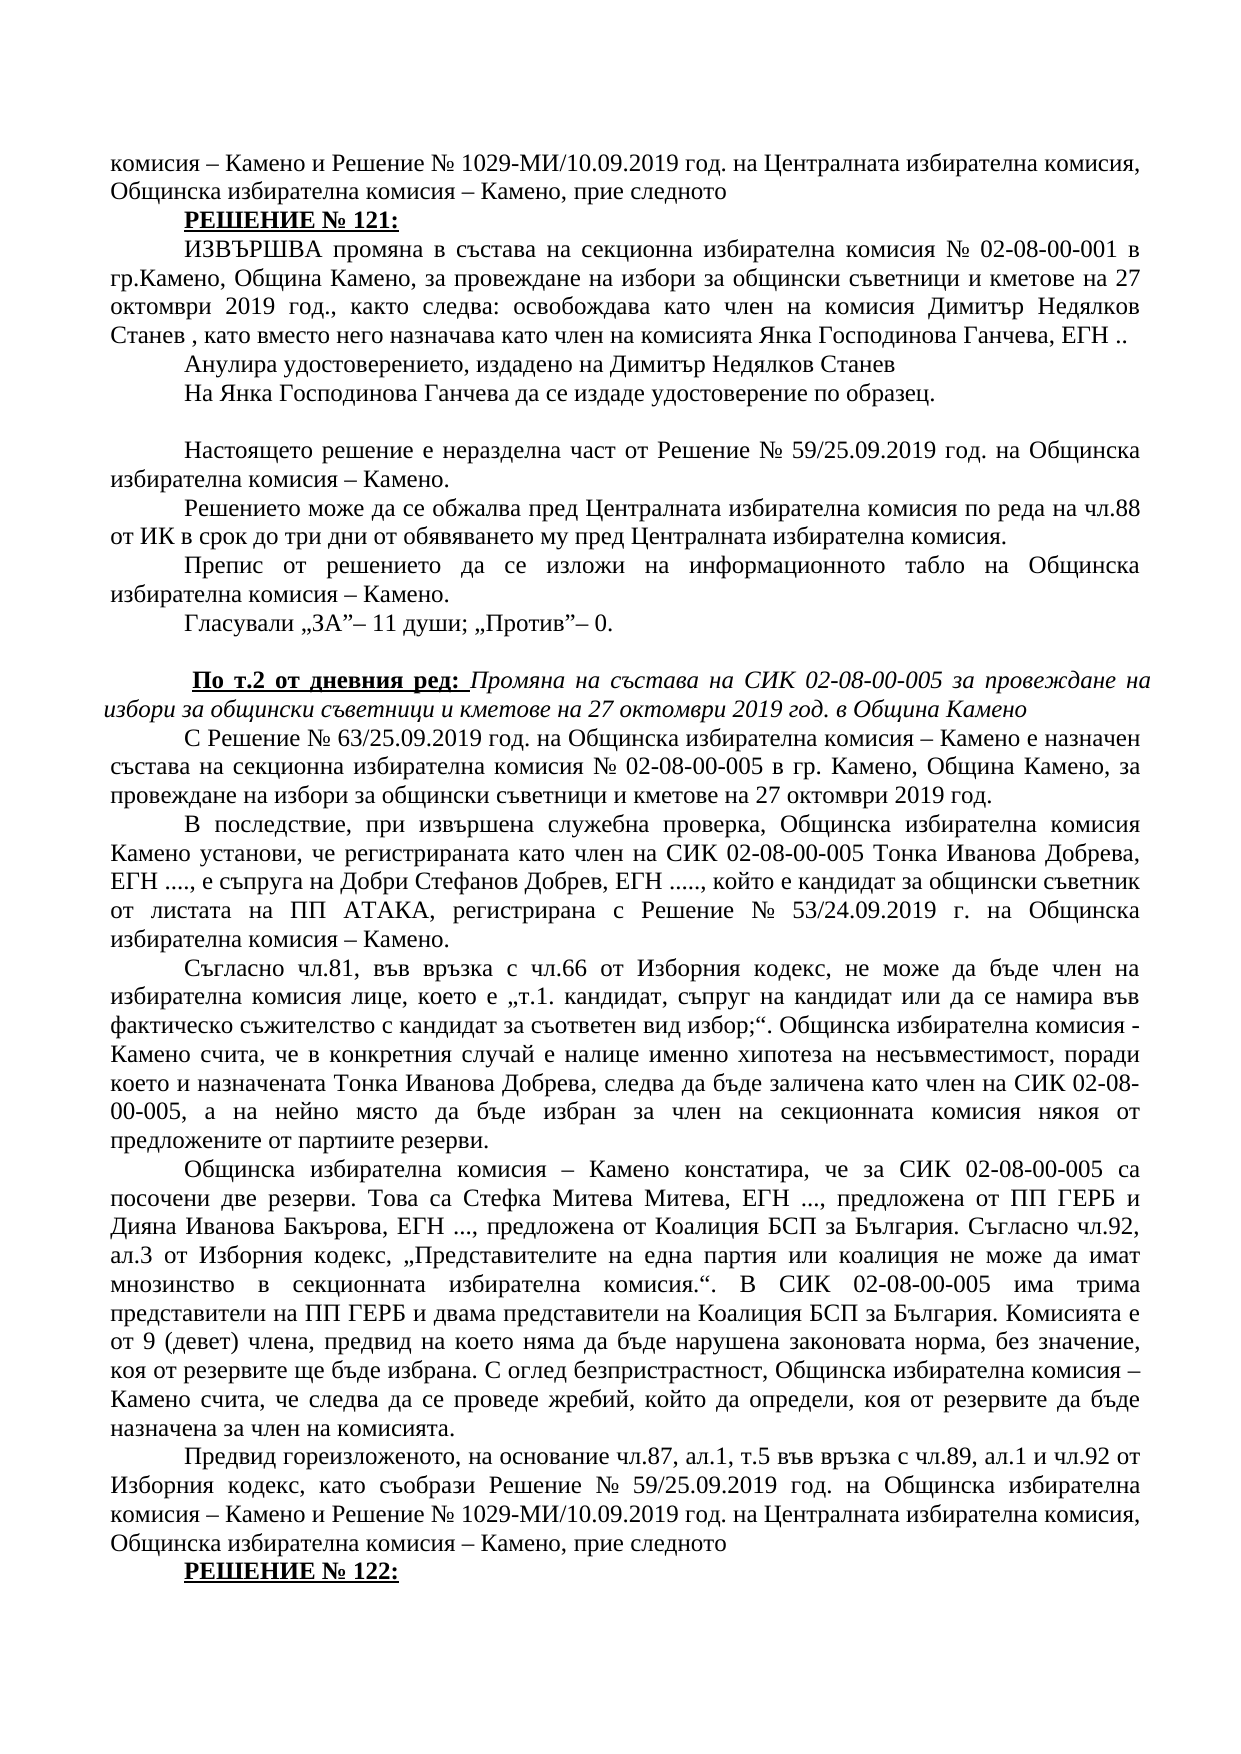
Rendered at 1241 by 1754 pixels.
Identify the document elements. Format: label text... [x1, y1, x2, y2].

text По т.2 от дневния ред: Промяна на състава на СИК 02-08-00-005 за провеждане на избори за общински съветници и кметове на 27 октомври 2019 год. в Община Камено [103, 665, 1152, 723]
text С Решение № 63/25.09.2019 год. на Общинска избирателна комисия – Камено е назначен състава на секционна избирателна комисия № 02-08-00-005 в гр. Камено, Община Камено, за провеждане на избори за общински съветници и кметове на 27 октомври 2019 год. [110, 723, 1141, 809]
text РЕШЕНИЕ № 122: [110, 1556, 1141, 1585]
text Препис от решението да се изложи на информационното табло на Общинска избирателна комисия – Камено. [110, 550, 1141, 608]
text Гласували „ЗА”– 11 души; „Против”– 0. [110, 608, 1141, 636]
text На Янка Господинова Ганчева да се издаде удостоверение по образец. [110, 378, 1141, 406]
text Решението може да се обжалва пред Централната избирателна комисия по реда на чл.88 от ИК в срок до три дни от обявяването му пред Централната избирателна комисия. [110, 493, 1141, 550]
text Общинска избирателна комисия – Камено констатира, че за СИК 02-08-00-005 са посочени две резерви. Това са Стефка Митева Митева, ЕГН ..., предложена от ПП ГЕРБ и Дияна Иванова Бакърова, ЕГН ..., предложена от Коалиция БСП за България. Съгласно чл.92, ал.3 от Изборния кодекс, „Представителите на една партия или коалиция не може да имат мнозинство в секционната избирателна комисия.“. В СИК 02-08-00-005 има трима представители на ПП ГЕРБ и двама представители на Коалиция БСП за България. Комисията е от 9 (девет) члена, предвид на което няма да бъде нарушена законовата норма, без значение, коя от резервите ще бъде избрана. С оглед безпристрастност, Общинска избирателна комисия – Камено счита, че следва да се проведе жребий, който да определи, коя от резервите да бъде назначена за член на комисията. [110, 1154, 1141, 1441]
text Анулира удостоверението, издадено на Димитър Недялков Станев [110, 349, 1141, 378]
text Съгласно чл.81, във връзка с чл.66 от Изборния кодекс, не може да бъде член на избирателна комисия лице, което е „т.1. кандидат, съпруг на кандидат или да се намира във фактическо съжителство с кандидат за съответен вид избор;“. Общинска избирателна комисия - Камено счита, че в конкретния случай е налице именно хипотеза на несъвместимост, поради което и назначената Тонка Иванова Добрева, следва да бъде заличена като член на СИК 02-08-00-005, а на нейно място да бъде избран за член на секционната комисия някоя от предложените от партиите резерви. [110, 953, 1141, 1154]
text Настоящето решение е неразделна част от Решение № 59/25.09.2019 год. на Общинска избирателна комисия – Камено. [110, 435, 1141, 493]
text В последствие, при извършена служебна проверка, Общинска избирателна комисия Камено установи, че регистрираната като член на СИК 02-08-00-005 Тонка Иванова Добрева, ЕГН ...., е съпруга на Добри Стефанов Добрев, ЕГН ....., който е кандидат за общински съветник от листата на ПП АТАКА, регистрирана с Решение № 53/24.09.2019 г. на Общинска избирателна комисия – Камено. [110, 809, 1141, 953]
text ИЗВЪРШВА промяна в състава на секционна избирателна комисия № 02-08-00-001 в гр.Камено, Община Камено, за провеждане на избори за общински съветници и кметове на 27 октомври 2019 год., както следва: освобождава като член на комисия Димитър Недялков Станев , като вместо него назначава като член на комисията Янка Господинова Ганчева, ЕГН .. [110, 234, 1141, 349]
text РЕШЕНИЕ № 121: [110, 205, 1141, 234]
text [110, 148, 1141, 205]
